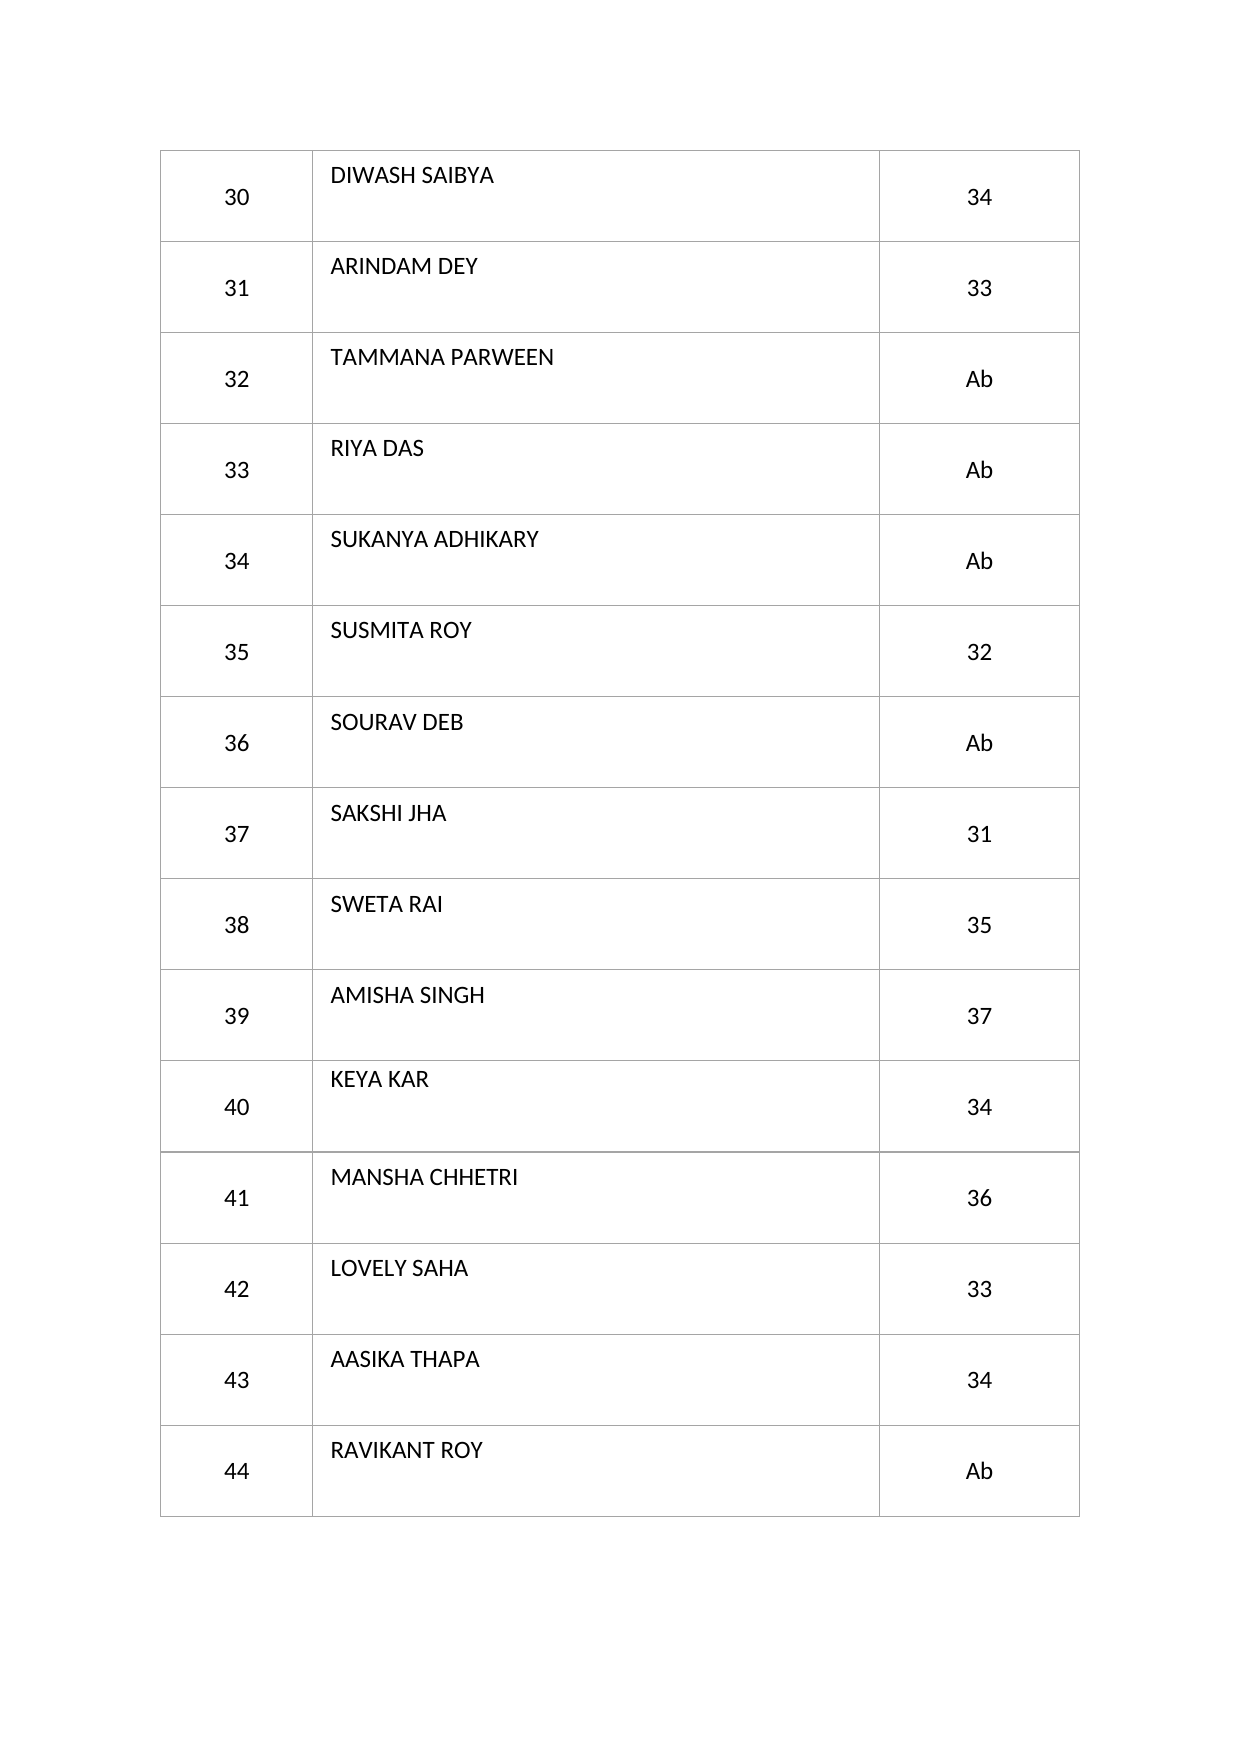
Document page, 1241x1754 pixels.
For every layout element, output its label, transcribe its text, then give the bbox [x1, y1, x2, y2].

table_cell LOVELY SAHA [313, 1244, 879, 1333]
table_cell 40 [161, 1061, 312, 1151]
table_cell 44 [161, 1426, 312, 1516]
table_cell RAVIKANT ROY [313, 1426, 879, 1516]
table_cell SAKSHI JHA [313, 788, 879, 878]
table_cell SUKANYA ADHIKARY [313, 515, 879, 605]
table_cell 33 [161, 424, 312, 514]
table_cell MANSHA CHHETRI [313, 1153, 879, 1242]
table_cell 43 [161, 1335, 312, 1424]
table_cell 42 [161, 1244, 312, 1333]
table_cell 32 [880, 606, 1079, 696]
table_cell ARINDAM DEY [313, 242, 879, 332]
table_cell 37 [161, 788, 312, 878]
table_cell SOURAV DEB [313, 697, 879, 787]
table_cell 35 [161, 606, 312, 696]
table_cell 36 [880, 1153, 1079, 1242]
table_cell 34 [880, 151, 1079, 241]
table_cell DIWASH SAIBYA [313, 151, 879, 241]
table_cell 35 [880, 879, 1079, 969]
table_cell 32 [161, 333, 312, 423]
table_cell Ab [880, 515, 1079, 605]
table_cell Ab [880, 424, 1079, 514]
table_cell AASIKA THAPA [313, 1335, 879, 1424]
table_cell SUSMITA ROY [313, 606, 879, 696]
table_cell 34 [161, 515, 312, 605]
table_cell 31 [880, 788, 1079, 878]
table_cell 36 [161, 697, 312, 787]
table_cell Ab [880, 333, 1079, 423]
table_cell 34 [880, 1335, 1079, 1424]
table_cell 39 [161, 970, 312, 1060]
table_cell Ab [880, 697, 1079, 787]
table_cell RIYA DAS [313, 424, 879, 514]
table_cell 38 [161, 879, 312, 969]
table_cell 33 [880, 242, 1079, 332]
table_cell 41 [161, 1153, 312, 1242]
table_cell 30 [161, 151, 312, 241]
table_cell 37 [880, 970, 1079, 1060]
table_cell 34 [880, 1061, 1079, 1151]
table_cell TAMMANA PARWEEN [313, 333, 879, 423]
table_cell AMISHA SINGH [313, 970, 879, 1060]
table_cell KEYA KAR [313, 1061, 879, 1151]
table_cell SWETA RAI [313, 879, 879, 969]
table_cell 33 [880, 1244, 1079, 1333]
table_cell Ab [880, 1426, 1079, 1516]
table_cell 31 [161, 242, 312, 332]
